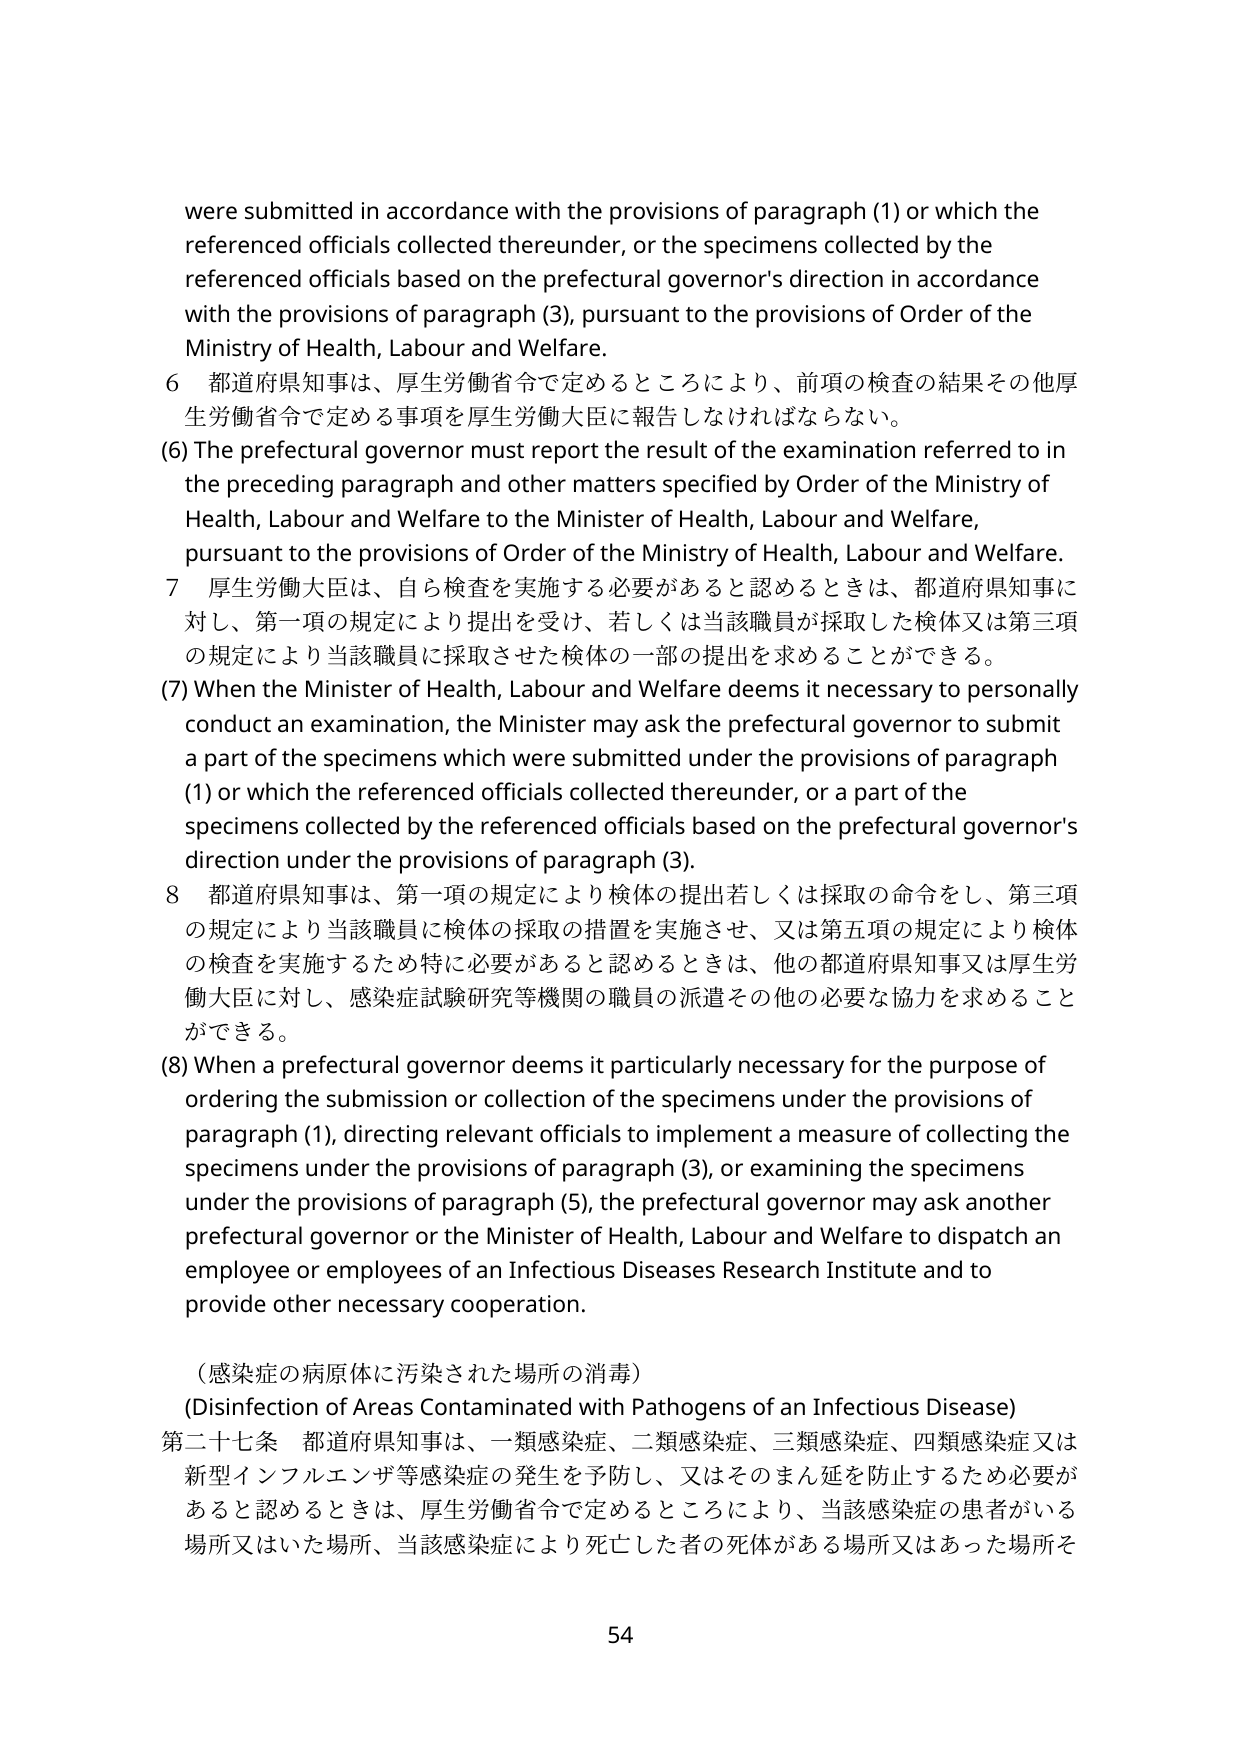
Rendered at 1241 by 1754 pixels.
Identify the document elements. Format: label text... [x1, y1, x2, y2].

text ６ 都道府県知事は、厚生労働省令で定めるところにより、前項の検査の結果その他厚生労働省令で定める事項を厚生労働大臣に報告しなければならない。 [161, 364, 1079, 433]
text ８ 都道府県知事は、第一項の規定により検体の提出若しくは採取の命令をし、第三項の規定により当該職員に検体の採取の措置を実施させ、又は第五項の規定により検体の検査を実施するため特に必要があると認めるときは、他の都道府県知事又は厚生労働大臣に対し、感染症試験研究等機関の職員の派遣その他の必要な協力を求めることができる。 [161, 877, 1079, 1048]
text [161, 1424, 1079, 1560]
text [161, 194, 1079, 364]
text (Disinfection of Areas Contaminated with Pathogens of an Infectious Disease) [184, 1389, 1079, 1424]
text (6) The prefectural governor must report the result of the examination referred to in the preceding paragraph and other matters specified by Order of the Ministry of Health, Labour and Welfare to the Minister of Health, Labour and Welfare, pursuant to the provisions of Order of the Ministry of Health, Labour and Welfare. [161, 433, 1079, 569]
text ７ 厚生労働大臣は、自ら検査を実施する必要があると認めるときは、都道府県知事に対し、第一項の規定により提出を受け、若しくは当該職員が採取した検体又は第三項の規定により当該職員に採取させた検体の一部の提出を求めることができる。 [161, 569, 1079, 672]
text （感染症の病原体に汚染された場所の消毒） [184, 1355, 1079, 1389]
text (8) When a prefectural governor deems it particularly necessary for the purpose of ordering the submission or collection of the specimens under the provisions of paragraph (1), directing relevant officials to implement a measure of collecting the specimens under the provisions of paragraph (3), or examining the specimens under the provisions of paragraph (5), the prefectural governor may ask another prefectural governor or the Minister of Health, Labour and Welfare to dispatch an employee or employees of an Infectious Diseases Research Institute and to provide other necessary cooperation. [161, 1048, 1079, 1321]
text (7) When the Minister of Health, Labour and Welfare deems it necessary to personally conduct an examination, the Minister may ask the prefectural governor to submit a part of the specimens which were submitted under the provisions of paragraph (1) or which the referenced officials collected thereunder, or a part of the specimens collected by the referenced officials based on the prefectural governor's direction under the provisions of paragraph (3). [161, 672, 1079, 877]
